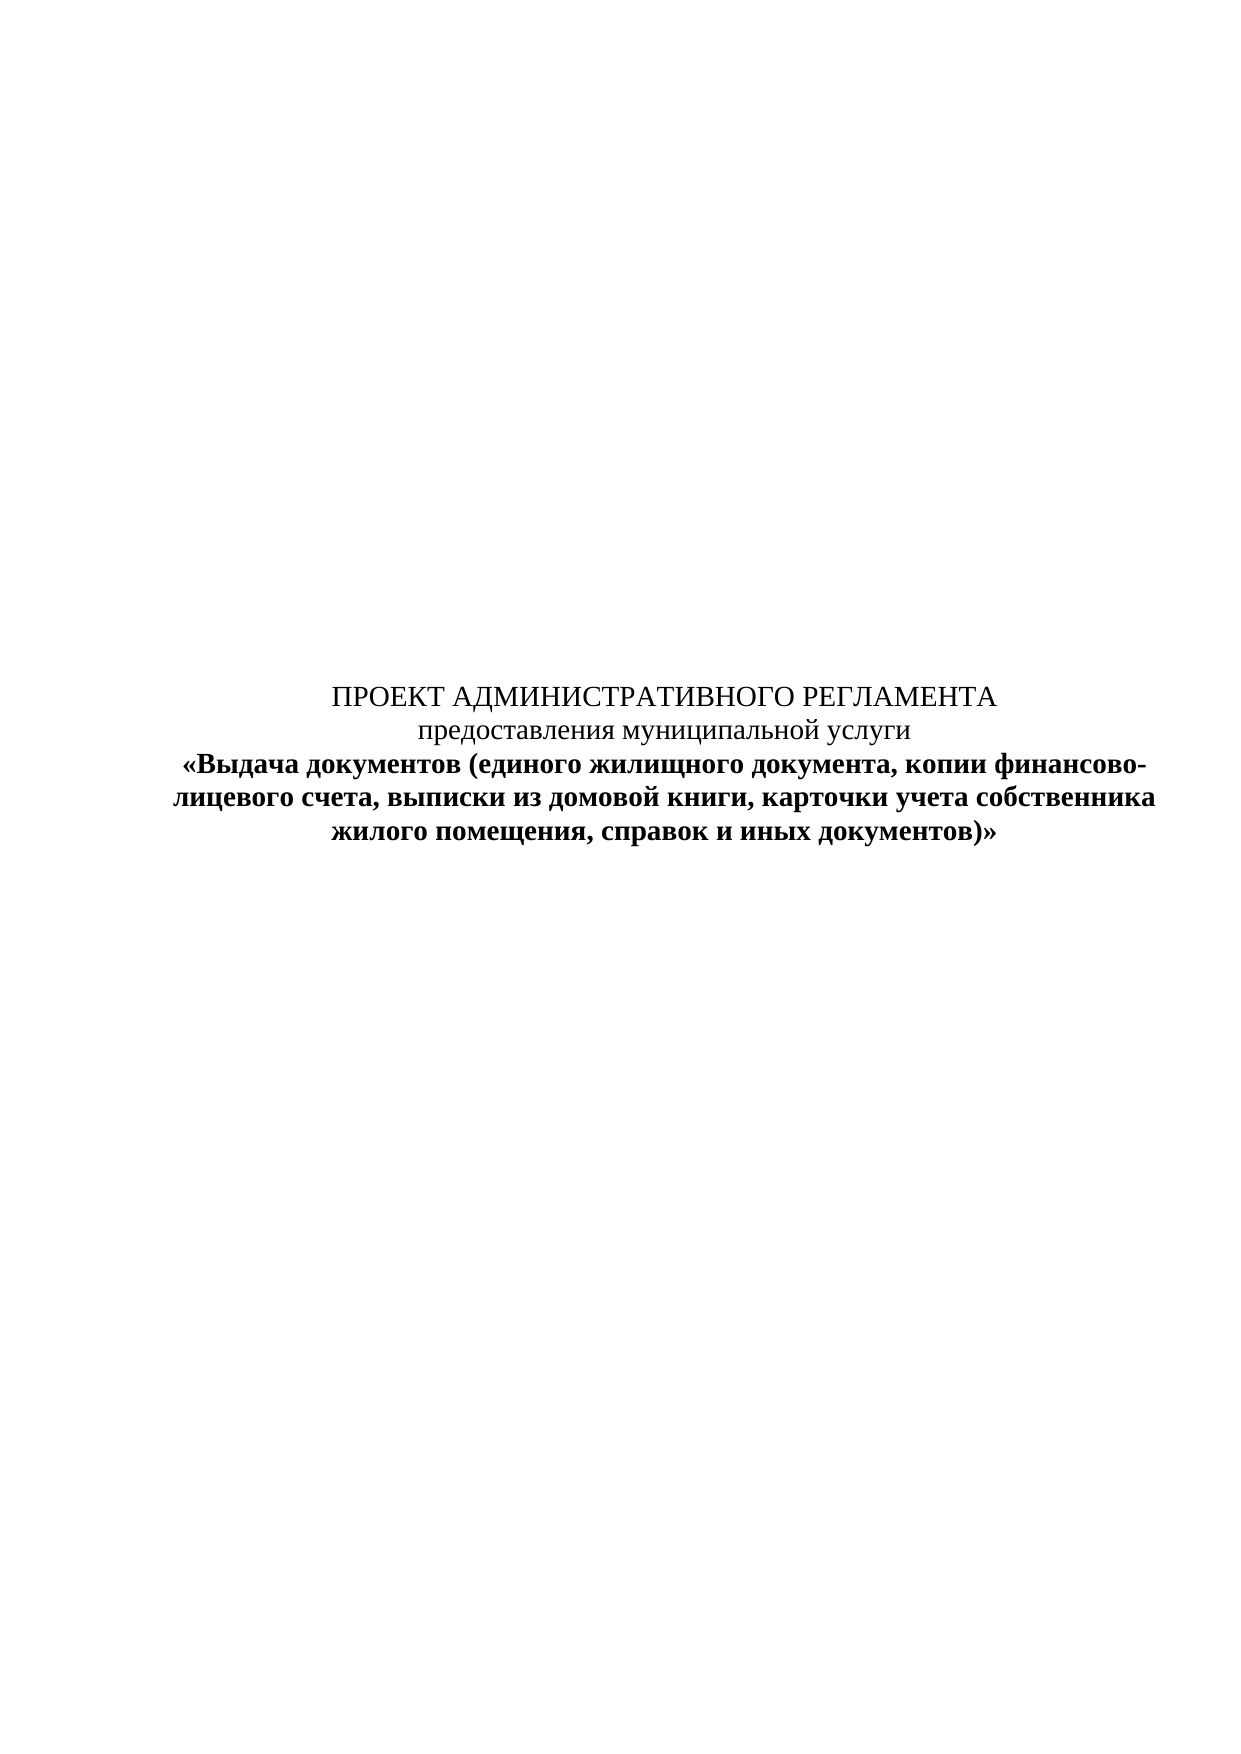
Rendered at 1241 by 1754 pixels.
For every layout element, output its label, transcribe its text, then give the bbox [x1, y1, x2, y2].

text ПРОЕКТ АДМИНИСТРАТИВНОГО РЕГЛАМЕНТА [148, 679, 1181, 712]
text «Выдача документов (единого жилищного документа, копии финансово-лицевого счета, выписки из домовой книги, карточки учета собственника жилого помещения, справок и иных документов)» [148, 746, 1181, 846]
text предоставления муниципальной услуги [148, 712, 1181, 746]
